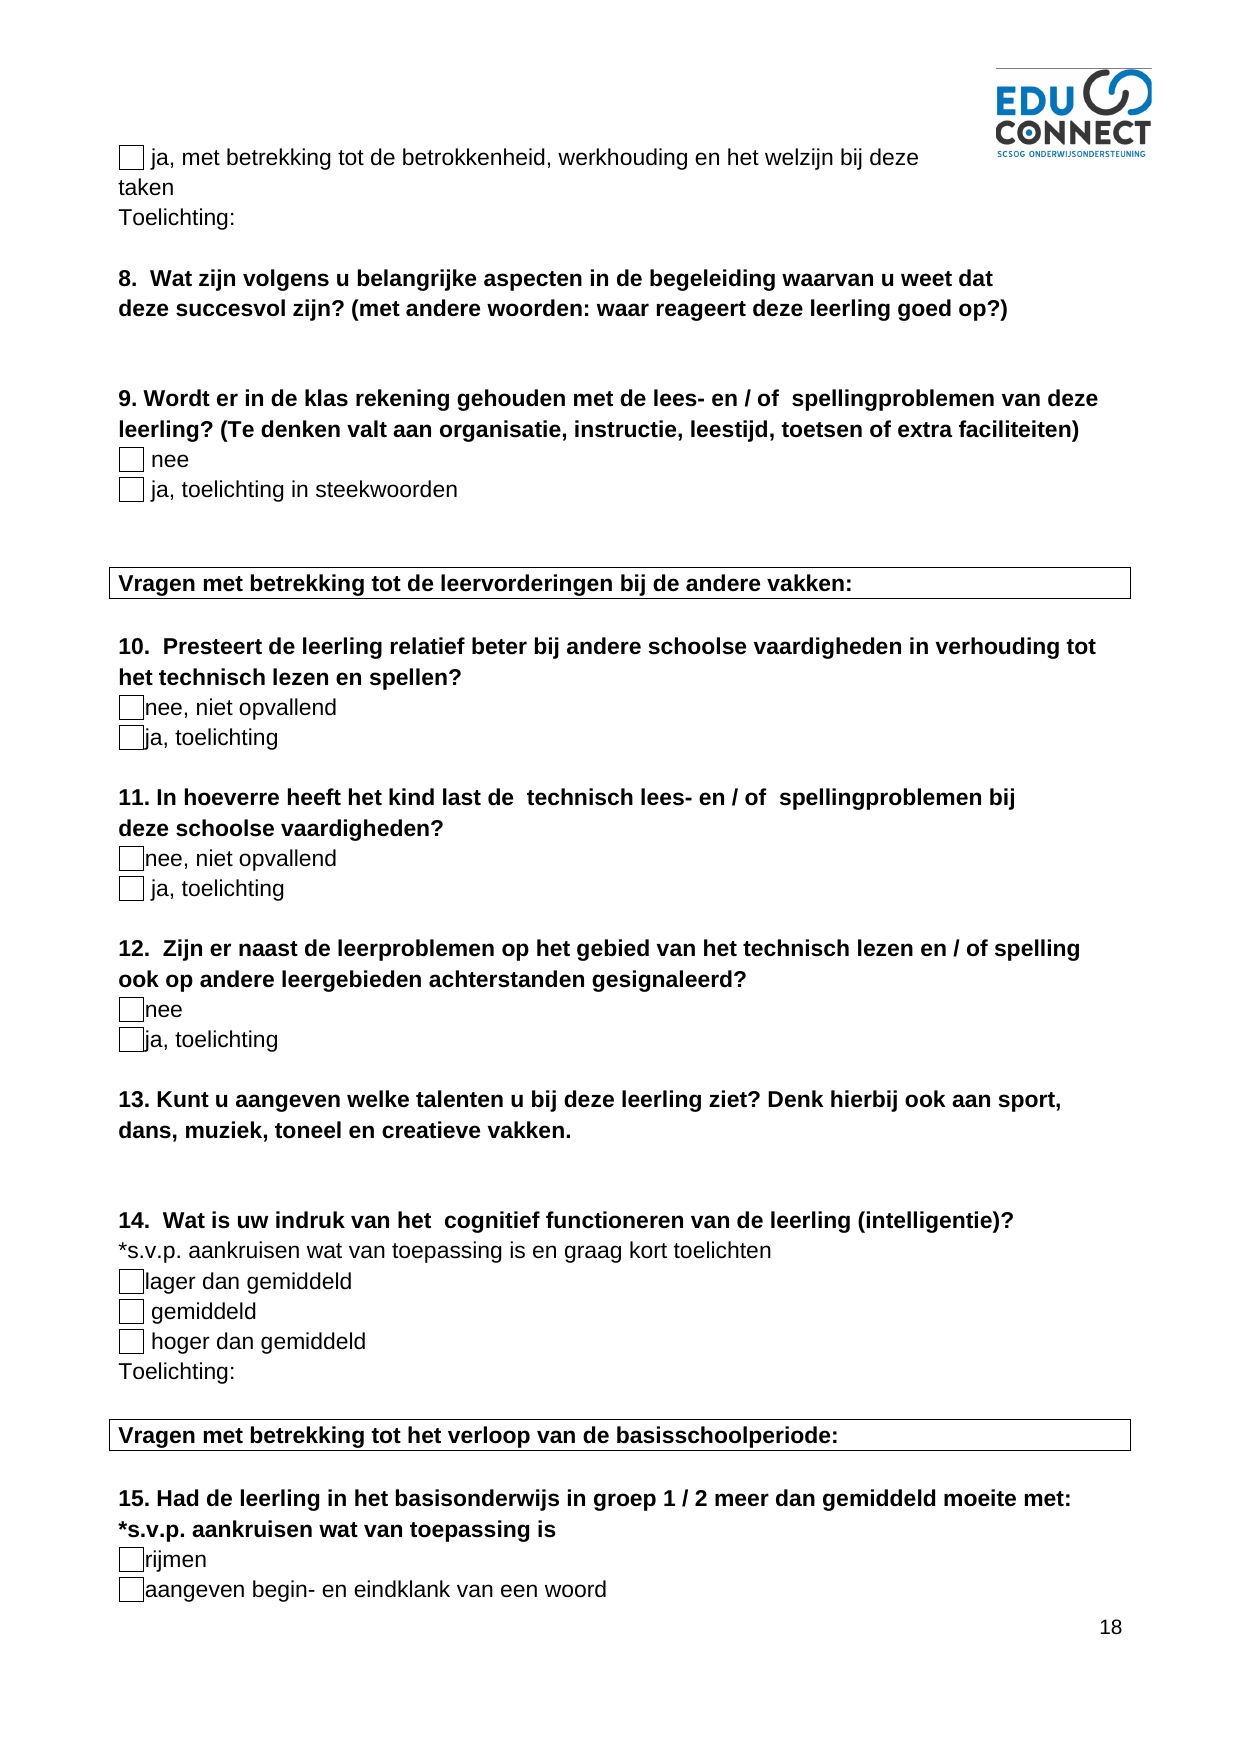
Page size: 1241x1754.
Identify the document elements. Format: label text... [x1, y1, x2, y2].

text ja, toelichting [118, 1026, 1122, 1052]
text nee, niet opvallend [118, 694, 1122, 720]
text 11. In hoeverre heeft het kind last de technisch lees- en / of spellingproblemen bij [118, 784, 1122, 811]
text 9. Wordt er in de klas rekening gehouden met de lees- en / of spellingproblemen van deze leerling? (Te denken valt aan organisatie, instructie, leestijd, toetsen of extra faciliteiten) [118, 385, 1122, 442]
text ja, toelichting in steekwoorden [118, 476, 1122, 502]
text Vragen met betrekking tot het verloop van de basisschoolperiode: [110, 1420, 1130, 1450]
text deze succesvol zijn? (met andere woorden: waar reageert deze leerling goed op?) [118, 295, 1122, 321]
text nee [118, 446, 1122, 472]
text rijmen [118, 1546, 1122, 1572]
text gemiddeld [118, 1298, 1122, 1324]
text hoger dan gemiddeld [118, 1328, 1122, 1354]
text nee, niet opvallend [118, 845, 1122, 871]
text deze schoolse vaardigheden? [118, 814, 1122, 841]
text aangeven begin- en eindklank van een woord [118, 1576, 1122, 1602]
text ja, toelichting [118, 875, 1122, 901]
text ja, met betrekking tot de betrokkenheid, werkhouding en het welzijn bij deze taken [118, 144, 1122, 200]
text Vragen met betrekking tot de leervorderingen bij de andere vakken: [110, 568, 1130, 598]
text 8. Wat zijn volgens u belangrijke aspecten in de begeleiding waarvan u weet dat [118, 264, 1122, 291]
text nee [118, 996, 1122, 1022]
text 13. Kunt u aangeven welke talenten u bij deze leerling ziet? Denk hierbij ook aan sport, dans, muziek, toneel en creatieve vakken. [118, 1086, 1122, 1143]
picture [995, 68, 1152, 157]
text *s.v.p. aankruisen wat van toepassing is [118, 1516, 1122, 1542]
text *s.v.p. aankruisen wat van toepassing is en graag kort toelichten [118, 1237, 1122, 1264]
text 15. Had de leerling in het basisonderwijs in groep 1 / 2 meer dan gemiddeld moeite met: [118, 1485, 1122, 1512]
text ja, toelichting [118, 724, 1122, 750]
text 12. Zijn er naast de leerproblemen op het gebied van het technisch lezen en / of spelling ook op andere leergebieden achterstanden gesignaleerd? [118, 935, 1122, 992]
text 14. Wat is uw indruk van het cognitief functioneren van de leerling (intelligentie)? [118, 1207, 1122, 1233]
text lager dan gemiddeld [118, 1268, 1122, 1294]
text 10. Presteert de leerling relatief beter bij andere schoolse vaardigheden in verhouding tot het technisch lezen en spellen? [118, 633, 1122, 690]
text Toelichting: [118, 1358, 1122, 1384]
text Toelichting: [118, 204, 1122, 230]
